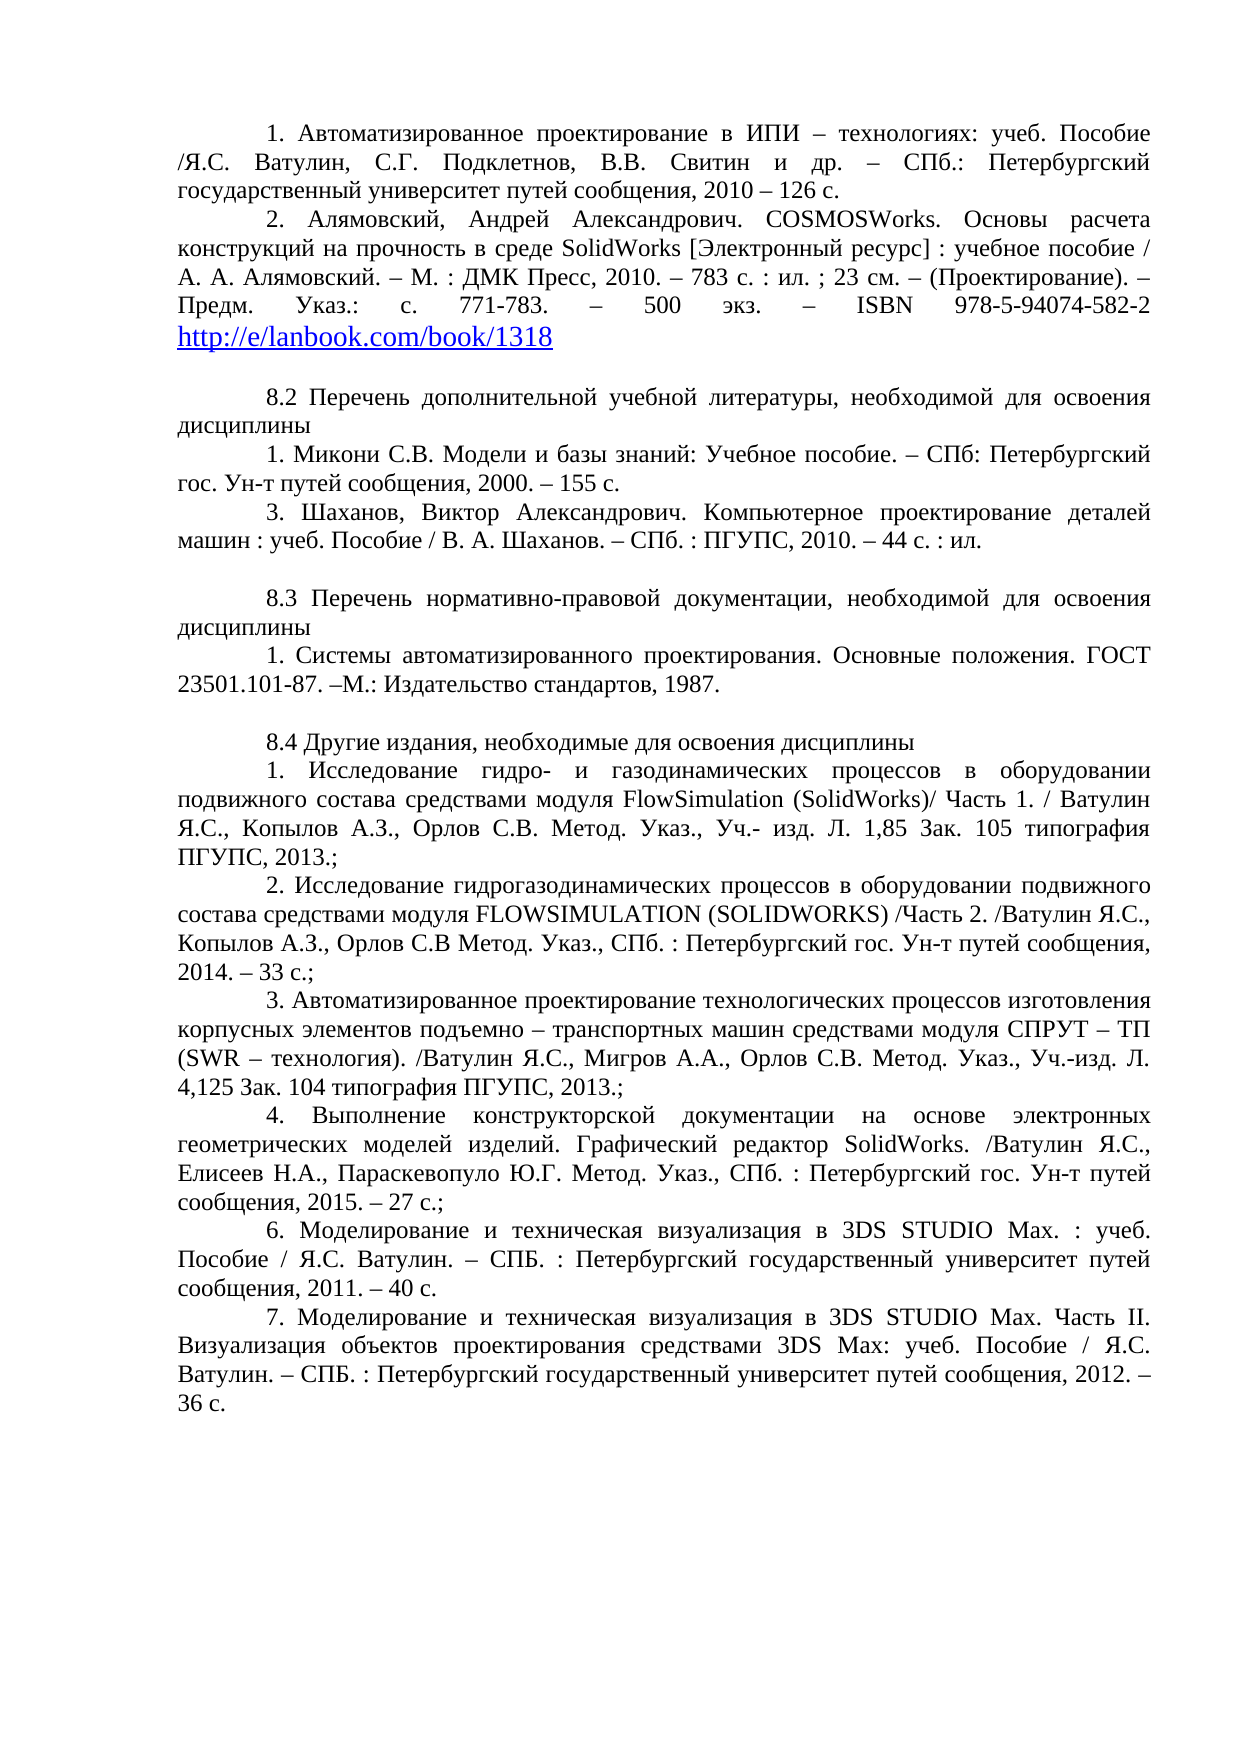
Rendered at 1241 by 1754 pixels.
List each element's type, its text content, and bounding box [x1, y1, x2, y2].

text 3. Автоматизированное проектирование технологических процессов изготовления корпусных элементов подъемно – транспортных машин средствами модуля СПРУТ – ТП (SWR – технология). /Ватулин Я.С., Мигров А.А., Орлов С.В. Метод. Указ., Уч.-изд. Л. 4,125 Зак. 104 типография ПГУПС, 2013.; [177, 985, 1152, 1100]
text 3. Шаханов, Виктор Александрович. Компьютерное проектирование деталей машин : учеб. Пособие / В. А. Шаханов. – СПб. : ПГУПС, 2010. – 44 с. : ил. [177, 497, 1152, 554]
text 1. Системы автоматизированного проектирования. Основные положения. ГОСТ 23501.101-87. –М.: Издательство стандартов, 1987. [177, 640, 1152, 698]
text 7. Моделирование и техническая визуализация в 3DS STUDIO Max. Часть II. Визуализация объектов проектирования средствами 3DS Max: учеб. Пособие / Я.С. Ватулин. – СПБ. : Петербургский государственный университет путей сообщения, 2012. – 36 с. [177, 1302, 1152, 1417]
text 8.2 Перечень дополнительной учебной литературы, необходимой для освоения дисциплины [177, 382, 1152, 439]
text 8.3 Перечень нормативно-правовой документации, необходимой для освоения дисциплины [177, 583, 1152, 640]
text 1. Автоматизированное проектирование в ИПИ – технологиях: учеб. Пособие /Я.С. Ватулин, С.Г. Подклетнов, В.В. Свитин и др. – СПб.: Петербургский государственный университет путей сообщения, 2010 – 126 с. [177, 118, 1152, 204]
text 4. Выполнение конструкторской документации на основе электронных геометрических моделей изделий. Графический редактор SolidWorks. /Ватулин Я.С., Елисеев Н.А., Параскевопуло Ю.Г. Метод. Указ., СПб. : Петербургский гос. Ун-т путей сообщения, 2015. – 27 с.; [177, 1100, 1152, 1215]
text 1. Микони С.В. Модели и базы знаний: Учебное пособие. – СПб: Петербургский гос. Ун-т путей сообщения, 2000. – 155 с. [177, 439, 1152, 497]
text 1. Исследование гидро- и газодинамических процессов в оборудовании подвижного состава средствами модуля FlowSimulation (SolidWorks)/ Часть 1. / Ватулин Я.С., Копылов А.З., Орлов С.В. Метод. Указ., Уч.- изд. Л. 1,85 Зак. 105 типография ПГУПС, 2013.; [177, 755, 1152, 870]
text 6. Моделирование и техническая визуализация в 3DS STUDIO Max. : учеб. Пособие / Я.С. Ватулин. – СПБ. : Петербургский государственный университет путей сообщения, 2011. – 40 с. [177, 1215, 1152, 1302]
text 8.4 Другие издания, необходимые для освоения дисциплины [177, 727, 1152, 755]
text 2. Алямовский, Андрей Александрович. COSMOSWorks. Основы расчета конструкций на прочность в среде SolidWorks [Электронный ресурс] : учебное пособие / А. А. Алямовский. – М. : ДМК Пресс, 2010. – 783 с. : ил. ; 23 см. – (Проектирование). – Предм. Указ.: с. 771-783. – 500 экз. – ISBN 978-5-94074-582-2 http://e/lanbook.com/book/1318 [177, 204, 1152, 353]
text 2. Исследование гидрогазодинамических процессов в оборудовании подвижного состава средствами модуля FLOWSIMULATION (SOLIDWORKS) /Часть 2. /Ватулин Я.С., Копылов А.З., Орлов С.В Метод. Указ., СПб. : Петербургский гос. Ун-т путей сообщения, 2014. – 33 с.; [177, 870, 1152, 985]
